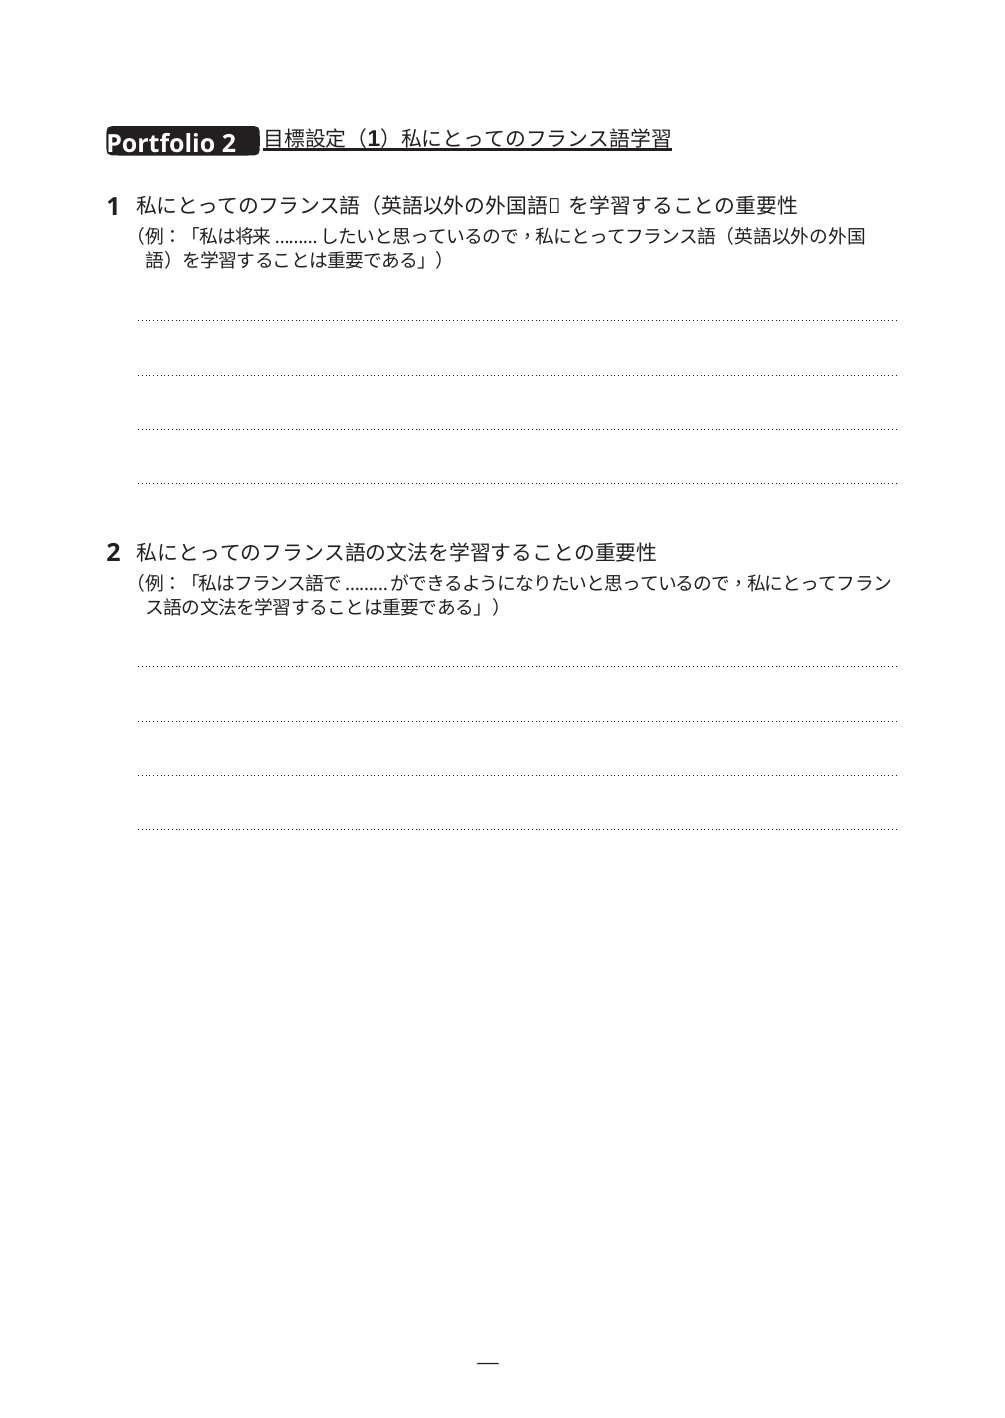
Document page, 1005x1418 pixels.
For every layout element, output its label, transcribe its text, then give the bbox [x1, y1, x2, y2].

text （例：「私は将来 ……… したいと思っているので，私にとってフランス語（英語以外の外国語）を学習することは重要である」） [126, 225, 898, 273]
text （例：「私はフランス語で ……… ができるようになりたいと思っているので，私にとってフランス語の文法を学習することは重要である」） [126, 571, 898, 619]
text 目標設定（1）私にとってのフランス語学習 [28, 124, 907, 152]
list 私にとってのフランス語の文法を学習することの重要性 [106, 524, 933, 571]
list 私にとってのフランス語（英語以外の外国語）を学習することの重要性 [106, 178, 933, 224]
